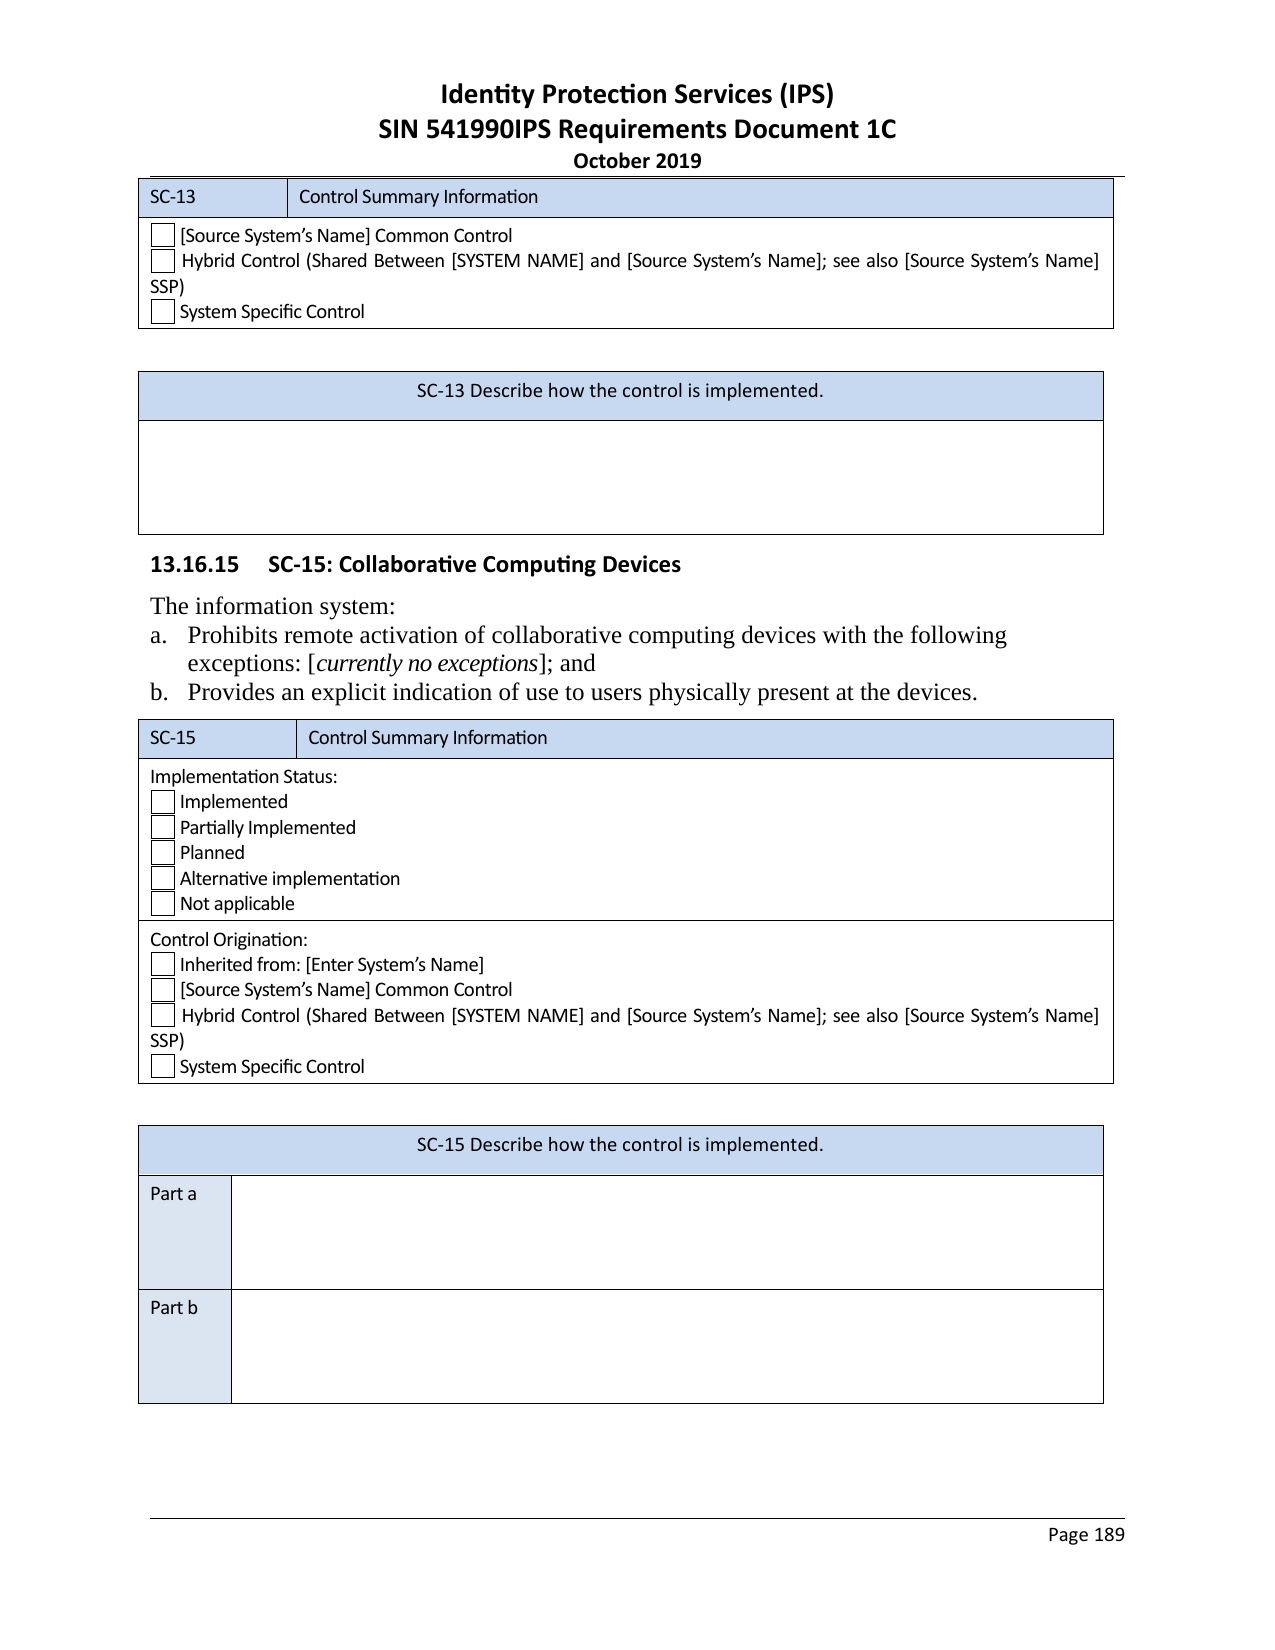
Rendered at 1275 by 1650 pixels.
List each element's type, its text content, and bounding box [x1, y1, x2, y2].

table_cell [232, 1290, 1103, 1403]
list Provides an explicit indication of use to users physically present at the devices. [150, 677, 1125, 706]
list Prohibits remote activation of collaborative computing devices with the following exceptions: [currently no exceptions]; and [150, 620, 1125, 677]
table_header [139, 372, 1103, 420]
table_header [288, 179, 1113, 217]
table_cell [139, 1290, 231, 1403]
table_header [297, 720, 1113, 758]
text The information system: [150, 591, 1125, 620]
text SC-15: Collaborative Computing Devices [150, 548, 1125, 578]
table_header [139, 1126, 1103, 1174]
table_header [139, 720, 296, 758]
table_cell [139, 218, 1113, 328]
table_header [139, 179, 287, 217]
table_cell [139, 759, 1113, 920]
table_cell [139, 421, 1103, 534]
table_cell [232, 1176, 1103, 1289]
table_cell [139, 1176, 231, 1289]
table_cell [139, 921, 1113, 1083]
